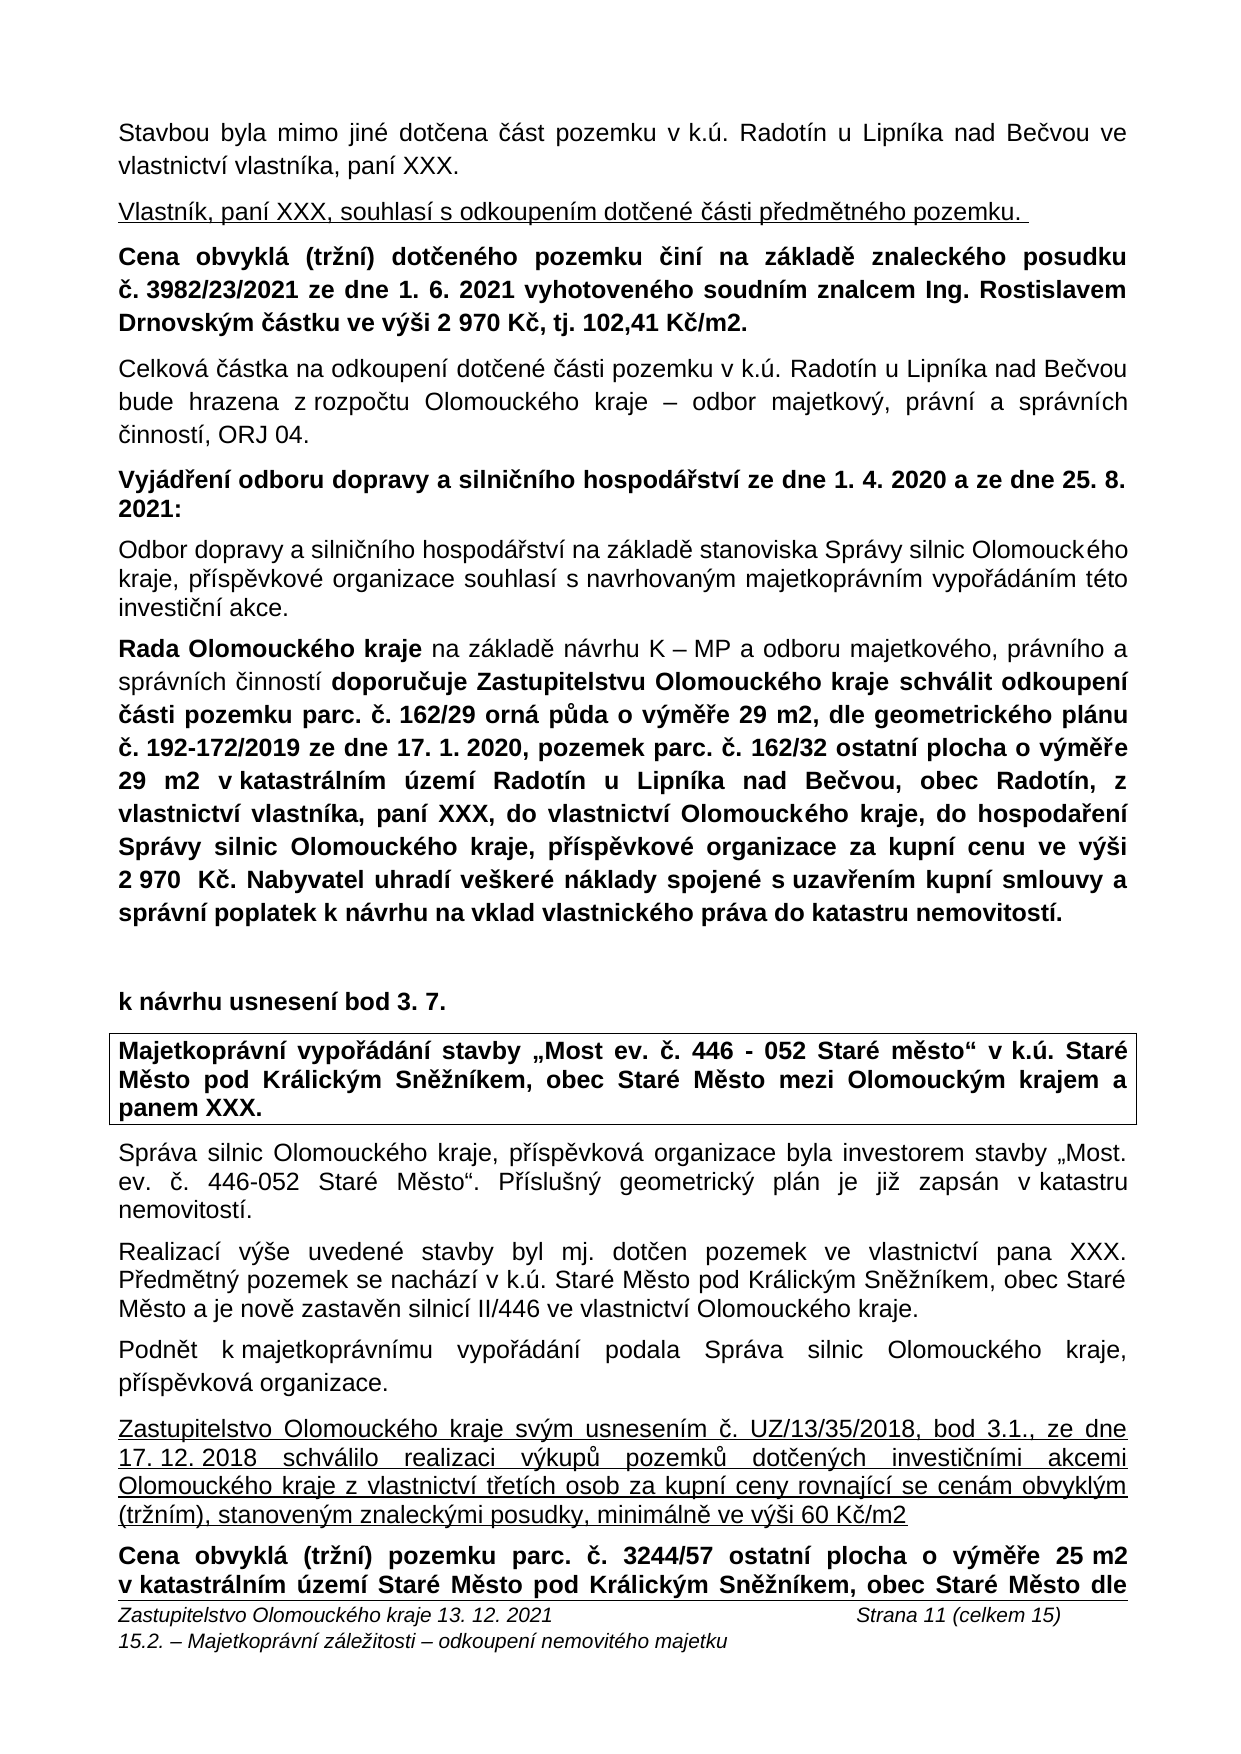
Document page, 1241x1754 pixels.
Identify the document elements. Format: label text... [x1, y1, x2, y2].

text Podnět k majetkoprávnímu vypořádání podala Správa silnic Olomouckého kraje, příspěvková organizace. [118, 1335, 1128, 1397]
text Zastupitelstvo Olomouckého kraje svým usnesením č. UZ/13/35/2018, bod 3.1., ze dne 17. 12. 2018 schválilo realizaci výkupů pozemků dotčených investičními akcemi Olomouckého kraje z vlastnictví třetích osob za kupní ceny rovnající se cenám obvyklým (tržním), stanoveným znaleckými posudky, minimálně ve výši 60 Kč/m2 [118, 1414, 1128, 1439]
text k návrhu usnesení bod 3. 7. [118, 987, 1128, 1016]
text Zastupitelstvo Olomouckého kraje svým usnesením č. UZ/13/35/2018, bod 3.1., ze dne 17. 12. 2018 schválilo realizaci výkupů pozemků dotčených investičními akcemi Olomouckého kraje z vlastnictví třetích osob za kupní ceny rovnající se cenám obvyklým (tržním), stanoveným znaleckými posudky, minimálně ve výši 60 Kč/m2 [118, 1469, 1128, 1496]
text Zastupitelstvo Olomouckého kraje svým usnesením č. UZ/13/35/2018, bod 3.1., ze dne 17. 12. 2018 schválilo realizaci výkupů pozemků dotčených investičními akcemi Olomouckého kraje z vlastnictví třetích osob za kupní ceny rovnající se cenám obvyklým (tržním), stanoveným znaleckými posudky, minimálně ve výši 60 Kč/m2 [118, 1440, 1128, 1468]
text Realizací výše uvedené stavby byl mj. dotčen pozemek ve vlastnictví pana XXX. Předmětný pozemek se nachází v k.ú. Staré Město pod Králickým Sněžníkem, obec Staré Město a je nově zastavěn silnicí II/446 ve vlastnictví Olomouckého kraje. [118, 1237, 1128, 1323]
text Vyjádření odboru dopravy a silničního hospodářství ze dne 1. 4. 2020 a ze dne 25. 8. 2021: [118, 465, 1128, 523]
text Celková částka na odkoupení dotčené části pozemku v k.ú. Radotín u Lipníka nad Bečvou bude hrazena z rozpočtu Olomouckého kraje – odbor majetkový, právní a správních činností, ORJ 04. [118, 354, 1128, 448]
text Vlastník, paní XXX, souhlasí s odkoupením dotčené části předmětného pozemku. [118, 197, 1128, 225]
text Stavbou byla mimo jiné dotčena část pozemku v k.ú. Radotín u Lipníka nad Bečvou ve vlastnictví vlastníka, paní XXX. [118, 118, 1128, 180]
text Odbor dopravy a silničního hospodářství na základě stanoviska Správy silnic Olomouckého kraje, příspěvkové organizace souhlasí s navrhovaným majetkoprávním vypořádáním této investiční akce. [118, 535, 1128, 622]
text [118, 1541, 1128, 1599]
text Rada Olomouckého kraje na základě návrhu K – MP a odboru majetkového, právního a správních činností doporučuje Zastupitelstvu Olomouckého kraje schválit odkoupení části pozemku parc. č. 162/29 orná půda o výměře 29 m2, dle geometrického plánu č. 192-172/2019 ze dne 17. 1. 2020, pozemek parc. č. 162/32 ostatní plocha o výměře 29 m2 v katastrálním území Radotín u Lipníka nad Bečvou, obec Radotín, z vlastnictví vlastníka, paní XXX, do vlastnictví Olomouckého kraje, do hospodaření Správy silnic Olomouckého kraje, příspěvkové organizace za kupní cenu ve výši 2 970 Kč. Nabyvatel uhradí veškeré náklady spojené s uzavřením kupní smlouvy a správní poplatek k návrhu na vklad vlastnického práva do katastru nemovitostí. [118, 634, 1128, 927]
text Majetkoprávní vypořádání stavby „Most ev. č. 446 - 052 Staré město“ v k.ú. Staré Město pod Králickým Sněžníkem, obec Staré Město mezi Olomouckým krajem a panem XXX. [110, 1034, 1136, 1124]
text Správa silnic Olomouckého kraje, příspěvková organizace byla investorem stavby „Most. ev. č. 446-052 Staré Město“. Příslušný geometrický plán je již zapsán v katastru nemovitostí. [118, 1138, 1128, 1224]
text Zastupitelstvo Olomouckého kraje svým usnesením č. UZ/13/35/2018, bod 3.1., ze dne 17. 12. 2018 schválilo realizaci výkupů pozemků dotčených investičními akcemi Olomouckého kraje z vlastnictví třetích osob za kupní ceny rovnající se cenám obvyklým (tržním), stanoveným znaleckými posudky, minimálně ve výši 60 Kč/m2 [118, 1498, 1128, 1529]
text Cena obvyklá (tržní) dotčeného pozemku činí na základě znaleckého posudku č. 3982/23/2021 ze dne 1. 6. 2021 vyhotoveného soudním znalcem Ing. Rostislavem Drnovským částku ve výši 2 970 Kč, tj. 102,41 Kč/m2. [118, 242, 1128, 337]
